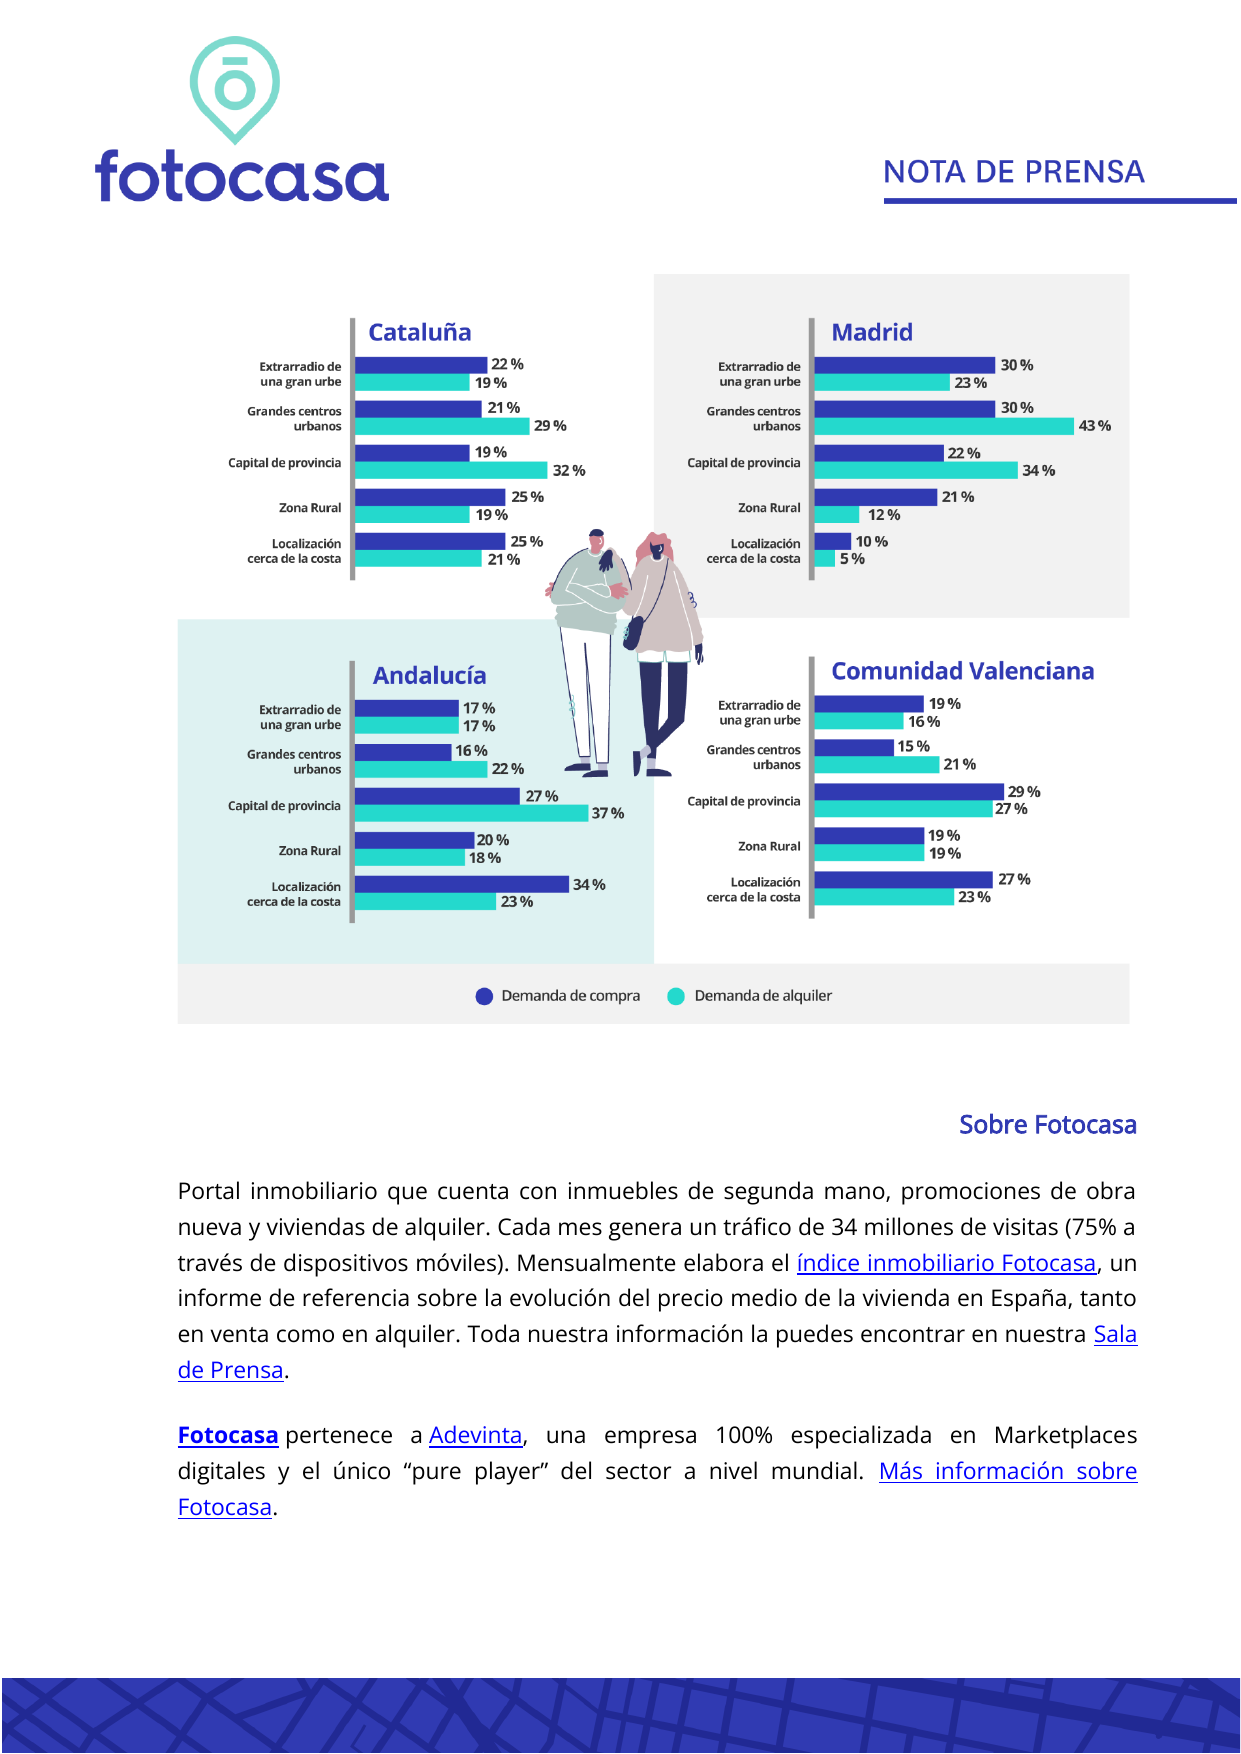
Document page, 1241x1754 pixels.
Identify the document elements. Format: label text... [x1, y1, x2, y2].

text Sobre Fotocasa [177, 1106, 1138, 1140]
picture [177, 274, 1130, 1024]
picture [2, 1678, 1241, 1753]
text Portal inmobiliario que cuenta con inmuebles de segunda mano, promociones de obra nueva y viviendas de alquiler. Cada mes genera un tráfico de 34 millones de visitas (75% a través de dispositivos móviles). Mensualmente elabora el índice inmobiliario Fotocasa, un informe de referencia sobre la evolución del precio medio de la vivienda en España, tanto en venta como en alquiler. Toda nuestra información la puedes encontrar en nuestra Sala de Prensa. [177, 1174, 1138, 1386]
text Fotocasa pertenece a Adevinta, una empresa 100% especializada en Marketplaces digitales y el único “pure player” del sector a nivel mundial. Más información sobre Fotocasa. [177, 1419, 1138, 1522]
picture [0, 36, 1237, 204]
